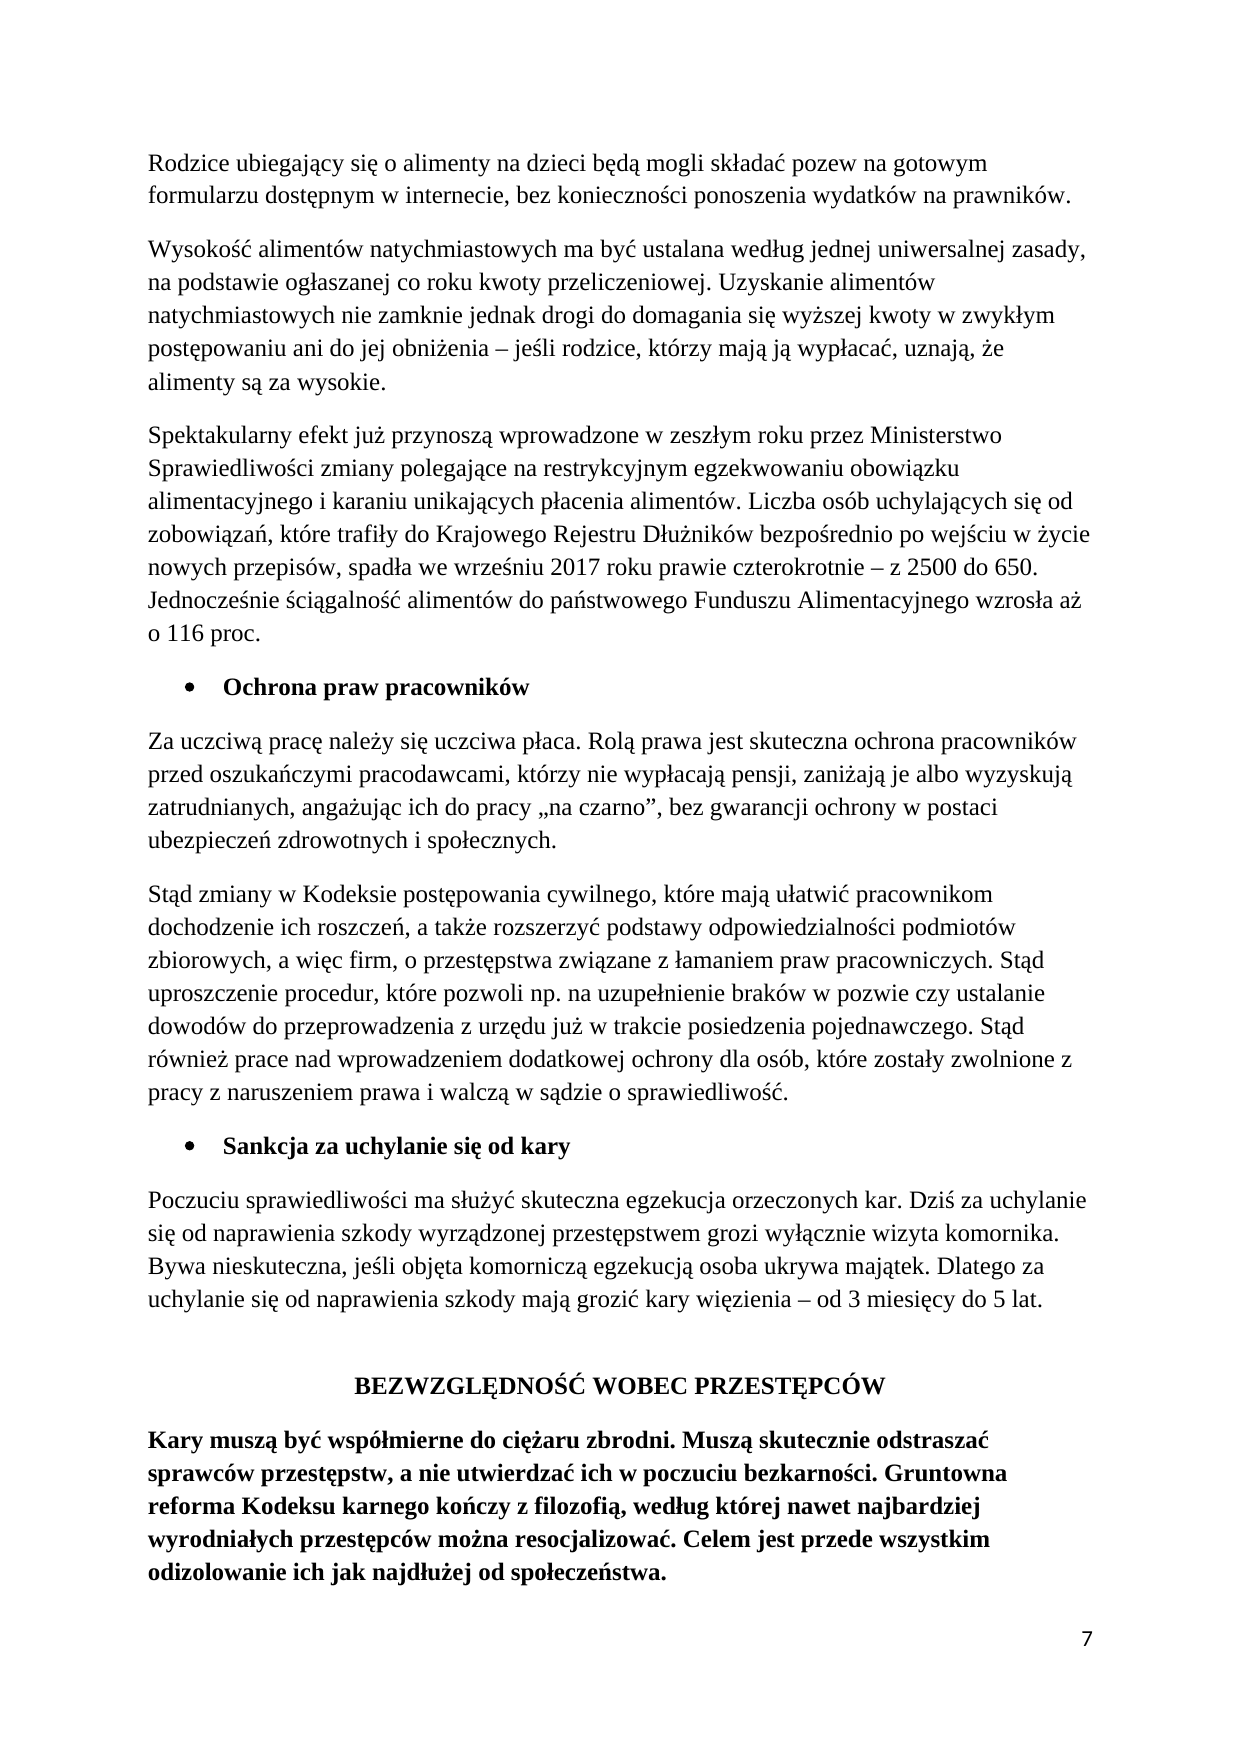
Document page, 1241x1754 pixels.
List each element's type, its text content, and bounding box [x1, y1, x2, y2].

text Za uczciwą pracę należy się uczciwa płaca. Rolą prawa jest skuteczna ochrona pracowników przed oszukańczymi pracodawcami, którzy nie wypłacają pensji, zaniżają je albo wyzyskują zatrudnianych, angażując ich do pracy „na czarno”, bez gwarancji ochrony w postaci ubezpieczeń zdrowotnych i społecznych. [148, 726, 1093, 854]
text Wysokość alimentów natychmiastowych ma być ustalana według jednej uniwersalnej zasady, na podstawie ogłaszanej co roku kwoty przeliczeniowej. Uzyskanie alimentów natychmiastowych nie zamknie jednak drogi do domagania się wyższej kwoty w zwykłym postępowaniu ani do jej obniżenia – jeśli rodzice, którzy mają ją wypłacać, uznają, że alimenty są za wysokie. [148, 234, 1093, 395]
text Kary muszą być współmierne do ciężaru zbrodni. Muszą skutecznie odstraszać sprawców przestępstw, a nie utwierdzać ich w poczuciu bezkarności. Gruntowna reforma Kodeksu karnego kończy z filozofią, według której nawet najbardziej wyrodniałych przestępców można resocjalizować. Celem jest przede wszystkim odizolowanie ich jak najdłużej od społeczeństwa. [148, 1425, 1093, 1586]
text Stąd zmiany w Kodeksie postępowania cywilnego, które mają ułatwić pracownikom dochodzenie ich roszczeń, a także rozszerzyć podstawy odpowiedzialności podmiotów zbiorowych, a więc firm, o przestępstwa związane z łamaniem praw pracowniczych. Stąd uproszczenie procedur, które pozwoli np. na uzupełnienie braków w pozwie czy ustalanie dowodów do przeprowadzenia z urzędu już w trakcie posiedzenia pojednawczego. Stąd również prace nad wprowadzeniem dodatkowej ochrony dla osób, które zostały zwolnione z pracy z naruszeniem prawa i walczą w sądzie o sprawiedliwość. [148, 879, 1093, 1106]
text Poczuciu sprawiedliwości ma służyć skuteczna egzekucja orzeczonych kar. Dziś za uchylanie się od naprawienia szkody wyrządzonej przestępstwem grozi wyłącznie wizyta komornika. Bywa nieskuteczna, jeśli objęta komorniczą egzekucją osoba ukrywa majątek. Dlatego za uchylanie się od naprawienia szkody mają grozić kary więzienia – od 3 miesięcy do 5 lat. [148, 1185, 1093, 1313]
list Ochrona praw pracowników [185, 672, 1093, 701]
text Rodzice ubiegający się o alimenty na dzieci będą mogli składać pozew na gotowym formularzu dostępnym w internecie, bez konieczności ponoszenia wydatków na prawników. [148, 148, 1093, 209]
text Spektakularny efekt już przynoszą wprowadzone w zeszłym roku przez Ministerstwo Sprawiedliwości zmiany polegające na restrykcyjnym egzekwowaniu obowiązku alimentacyjnego i karaniu unikających płacenia alimentów. Liczba osób uchylających się od zobowiązań, które trafiły do Krajowego Rejestru Dłużników bezpośrednio po wejściu w życie nowych przepisów, spadła we wrześniu 2017 roku prawie czterokrotnie – z 2500 do 650. Jednocześnie ściągalność alimentów do państwowego Funduszu Alimentacyjnego wzrosła aż o 116 proc. [148, 420, 1093, 647]
text BEZWZGLĘDNOŚĆ WOBEC PRZESTĘPCÓW [148, 1338, 1093, 1400]
list Sankcja za uchylanie się od kary [185, 1131, 1093, 1160]
